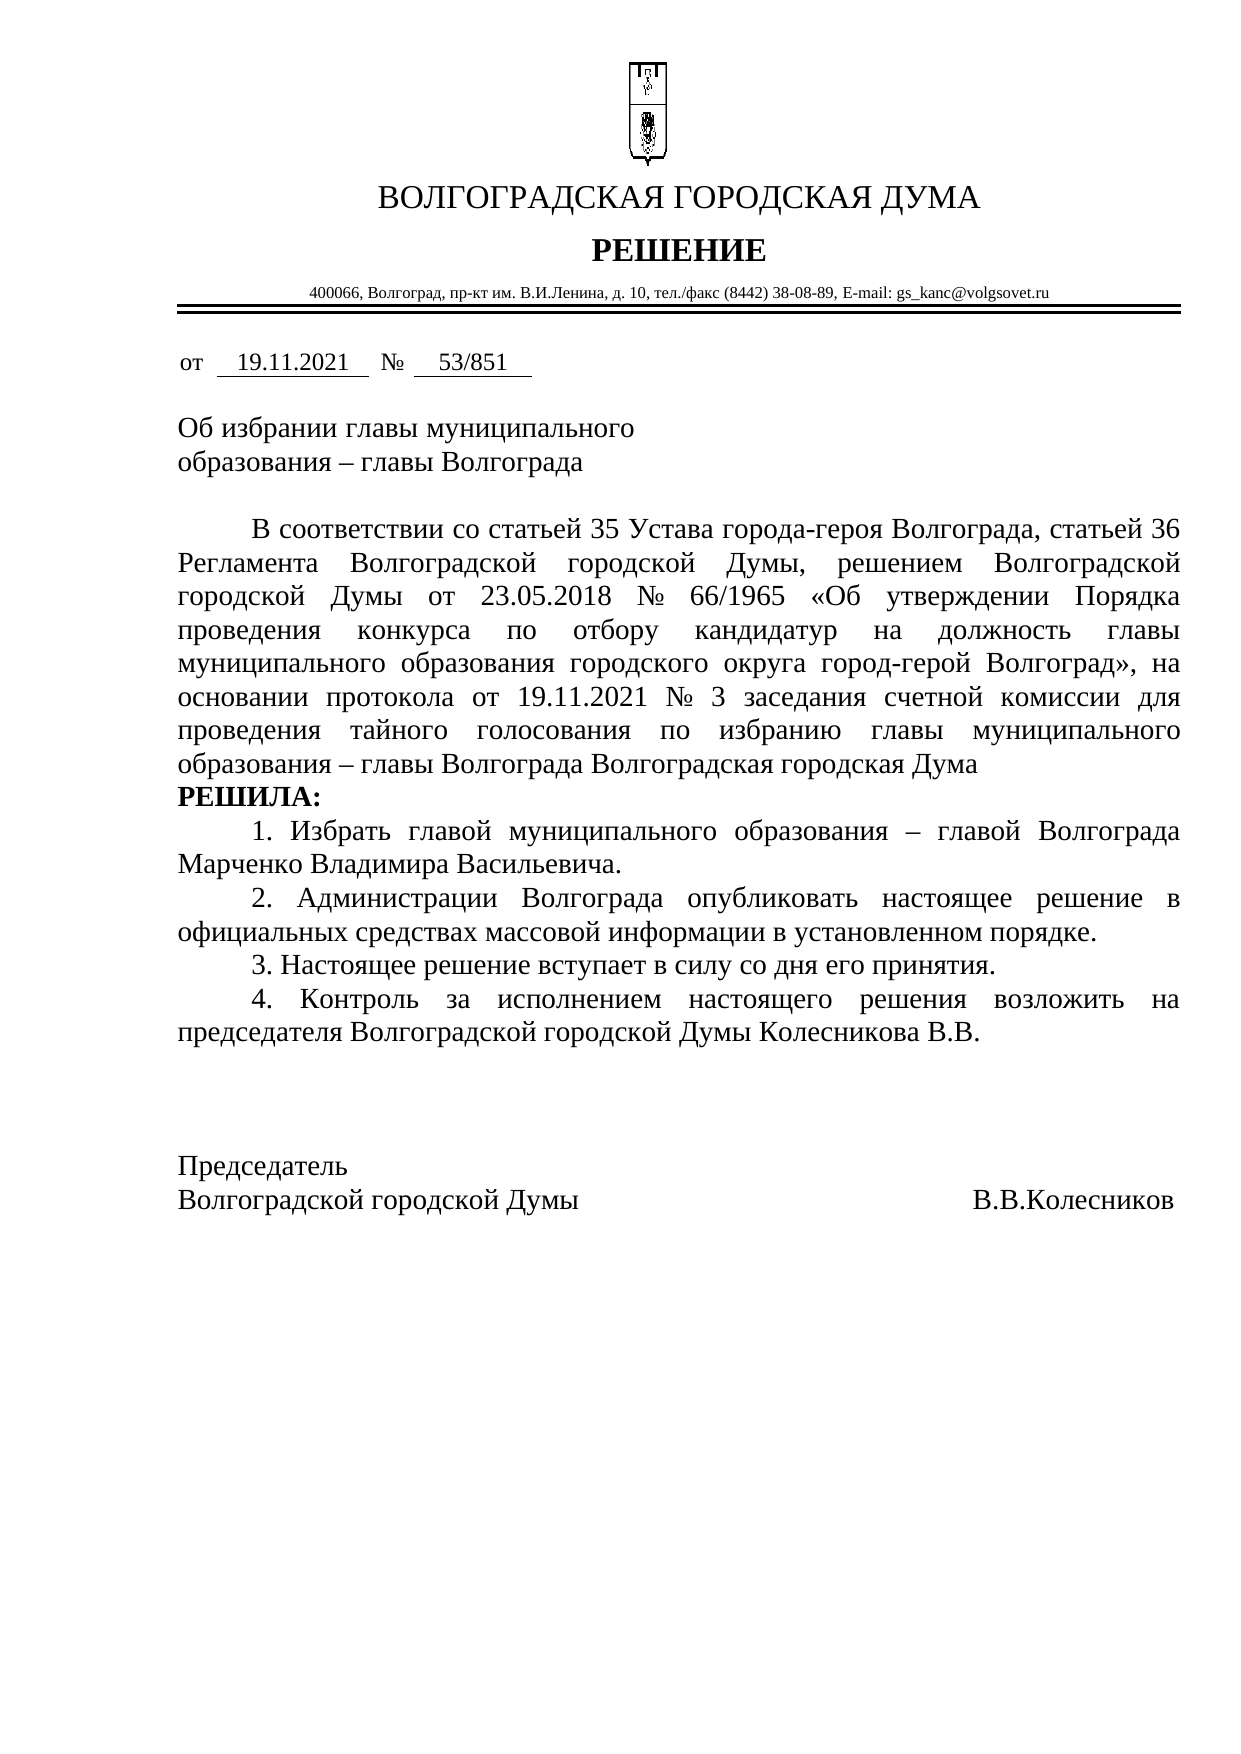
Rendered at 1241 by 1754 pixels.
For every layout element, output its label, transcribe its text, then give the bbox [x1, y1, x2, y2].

text ВОЛГОГРАДСКая городская дума [177, 178, 1181, 216]
table_header 53/851 [414, 347, 532, 376]
table_header № [369, 347, 414, 376]
table_header 19.11.2021 [217, 347, 369, 376]
text РЕШИЛА: [177, 779, 1181, 813]
text В соответствии со статьей 35 Устава города-героя Волгограда, статьей 36 Регламента Волгоградской городской Думы, решением Волгоградской городской Думы от 23.05.2018 № 66/1965 «Об утверждении Порядка проведения конкурса по отбору кандидатур на должность главы муниципального образования городского округа город-герой Волгоград», на основании протокола от 19.11.2021 № 3 заседания счетной комиссии для проведения тайного голосования по избранию главы муниципального образования – главы Волгограда Волгоградская городская Дума [177, 511, 1181, 779]
text 400066, Волгоград, пр-кт им. В.И.Ленина, д. 10, тел./факс (8442) 38-08-89, E-mail: gs_kanc@volgsovet.ru [177, 283, 1181, 304]
text Волгоградской городской Думы В.В.Колесников [177, 1182, 1181, 1216]
text Председатель [177, 1148, 1181, 1182]
text РЕШЕНИЕ [177, 230, 1181, 269]
title 3. Настоящее решение вступает в силу со дня его принятия. [177, 947, 1181, 981]
table_header от [166, 347, 217, 376]
title 2. Администрации Волгограда опубликовать настоящее решение в официальных средствах массовой информации в установленном порядке. [177, 880, 1181, 947]
text 4. Контроль за исполнением настоящего решения возложить на председателя Волгоградской городской Думы Колесникова В.В. [177, 981, 1181, 1048]
text Об избрании главы муниципального образования – главы Волгограда [177, 411, 635, 478]
text 1. Избрать главой муниципального образования – главой Волгограда Марченко Владимира Васильевича. [177, 813, 1181, 880]
